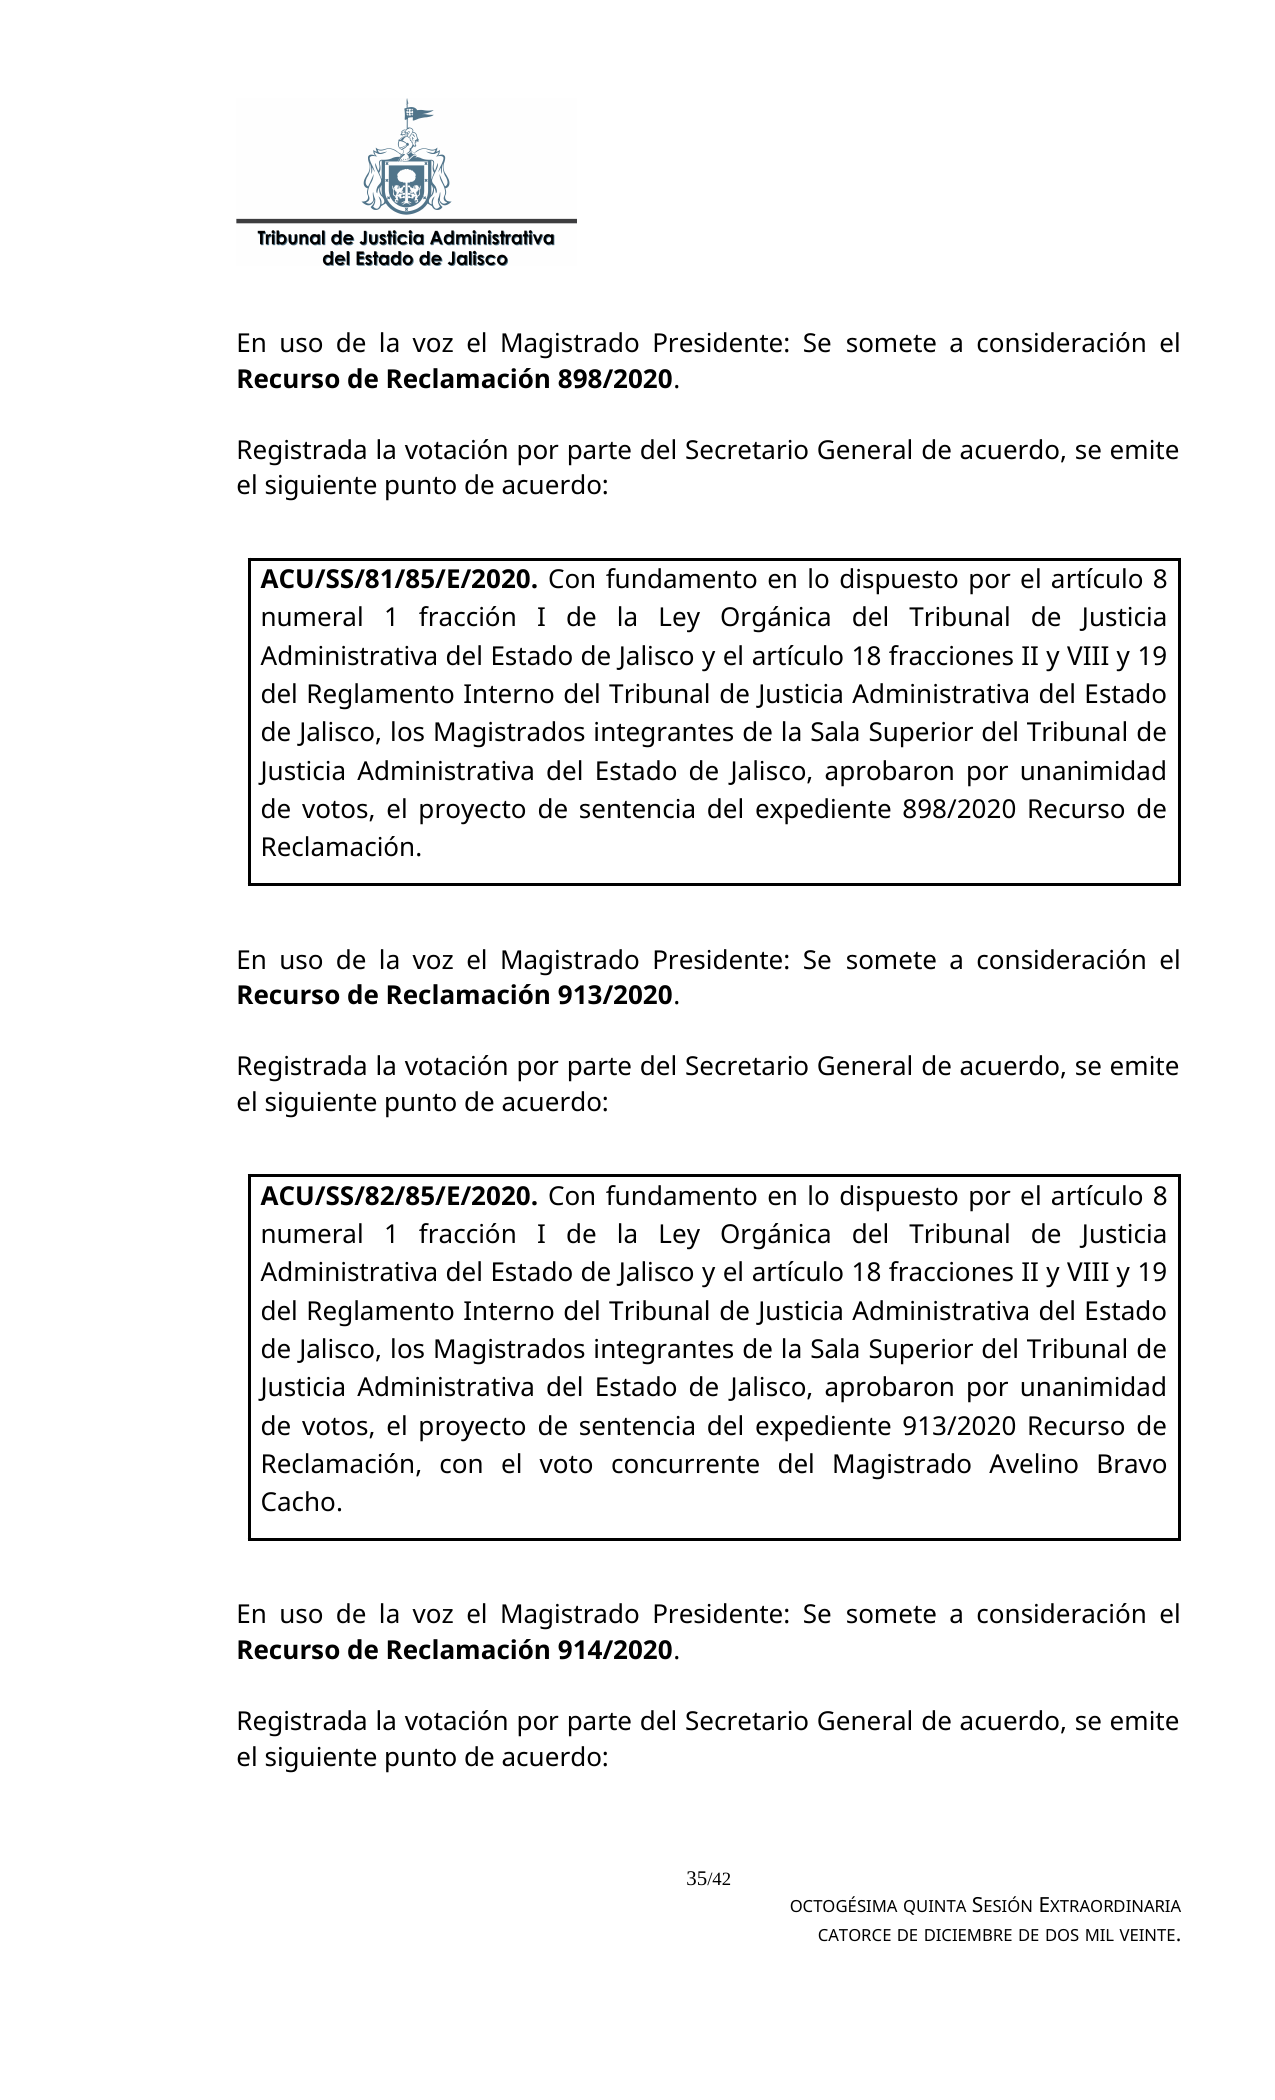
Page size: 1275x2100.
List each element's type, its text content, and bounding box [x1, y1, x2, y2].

table_header ACU/SS/81/85/E/2020. Con fundamento en lo dispuesto por el artículo 8 numeral 1 fracción I de la Ley Orgánica del Tribunal de Justicia Administrativa del Estado de Jalisco y el artículo 18 fracciones II y VIII y 19 del Reglamento Interno del Tribunal de Justicia Administrativa del Estado de Jalisco, los Magistrados integrantes de la Sala Superior del Tribunal de Justicia Administrativa del Estado de Jalisco, aprobaron por unanimidad de votos, el proyecto de sentencia del expediente 898/2020 Recurso de Reclamación. [251, 561, 1178, 883]
table_header ACU/SS/82/85/E/2020. Con fundamento en lo dispuesto por el artículo 8 numeral 1 fracción I de la Ley Orgánica del Tribunal de Justicia Administrativa del Estado de Jalisco y el artículo 18 fracciones II y VIII y 19 del Reglamento Interno del Tribunal de Justicia Administrativa del Estado de Jalisco, los Magistrados integrantes de la Sala Superior del Tribunal de Justicia Administrativa del Estado de Jalisco, aprobaron por unanimidad de votos, el proyecto de sentencia del expediente 913/2020 Recurso de Reclamación, con el voto concurrente del Magistrado Avelino Bravo Cacho. [251, 1177, 1178, 1538]
text En uso de la voz el Magistrado Presidente: Se somete a consideración el Recurso de Reclamación 898/2020. [236, 325, 1181, 396]
text En uso de la voz el Magistrado Presidente: Se somete a consideración el Recurso de Reclamación 914/2020. [236, 1596, 1181, 1667]
text Registrada la votación por parte del Secretario General de acuerdo, se emite el siguiente punto de acuerdo: [236, 431, 1181, 502]
text En uso de la voz el Magistrado Presidente: Se somete a consideración el Recurso de Reclamación 913/2020. [236, 941, 1181, 1012]
text Registrada la votación por parte del Secretario General de acuerdo, se emite el siguiente punto de acuerdo: [236, 1703, 1181, 1774]
text Registrada la votación por parte del Secretario General de acuerdo, se emite el siguiente punto de acuerdo: [236, 1048, 1181, 1119]
picture [236, 98, 577, 266]
